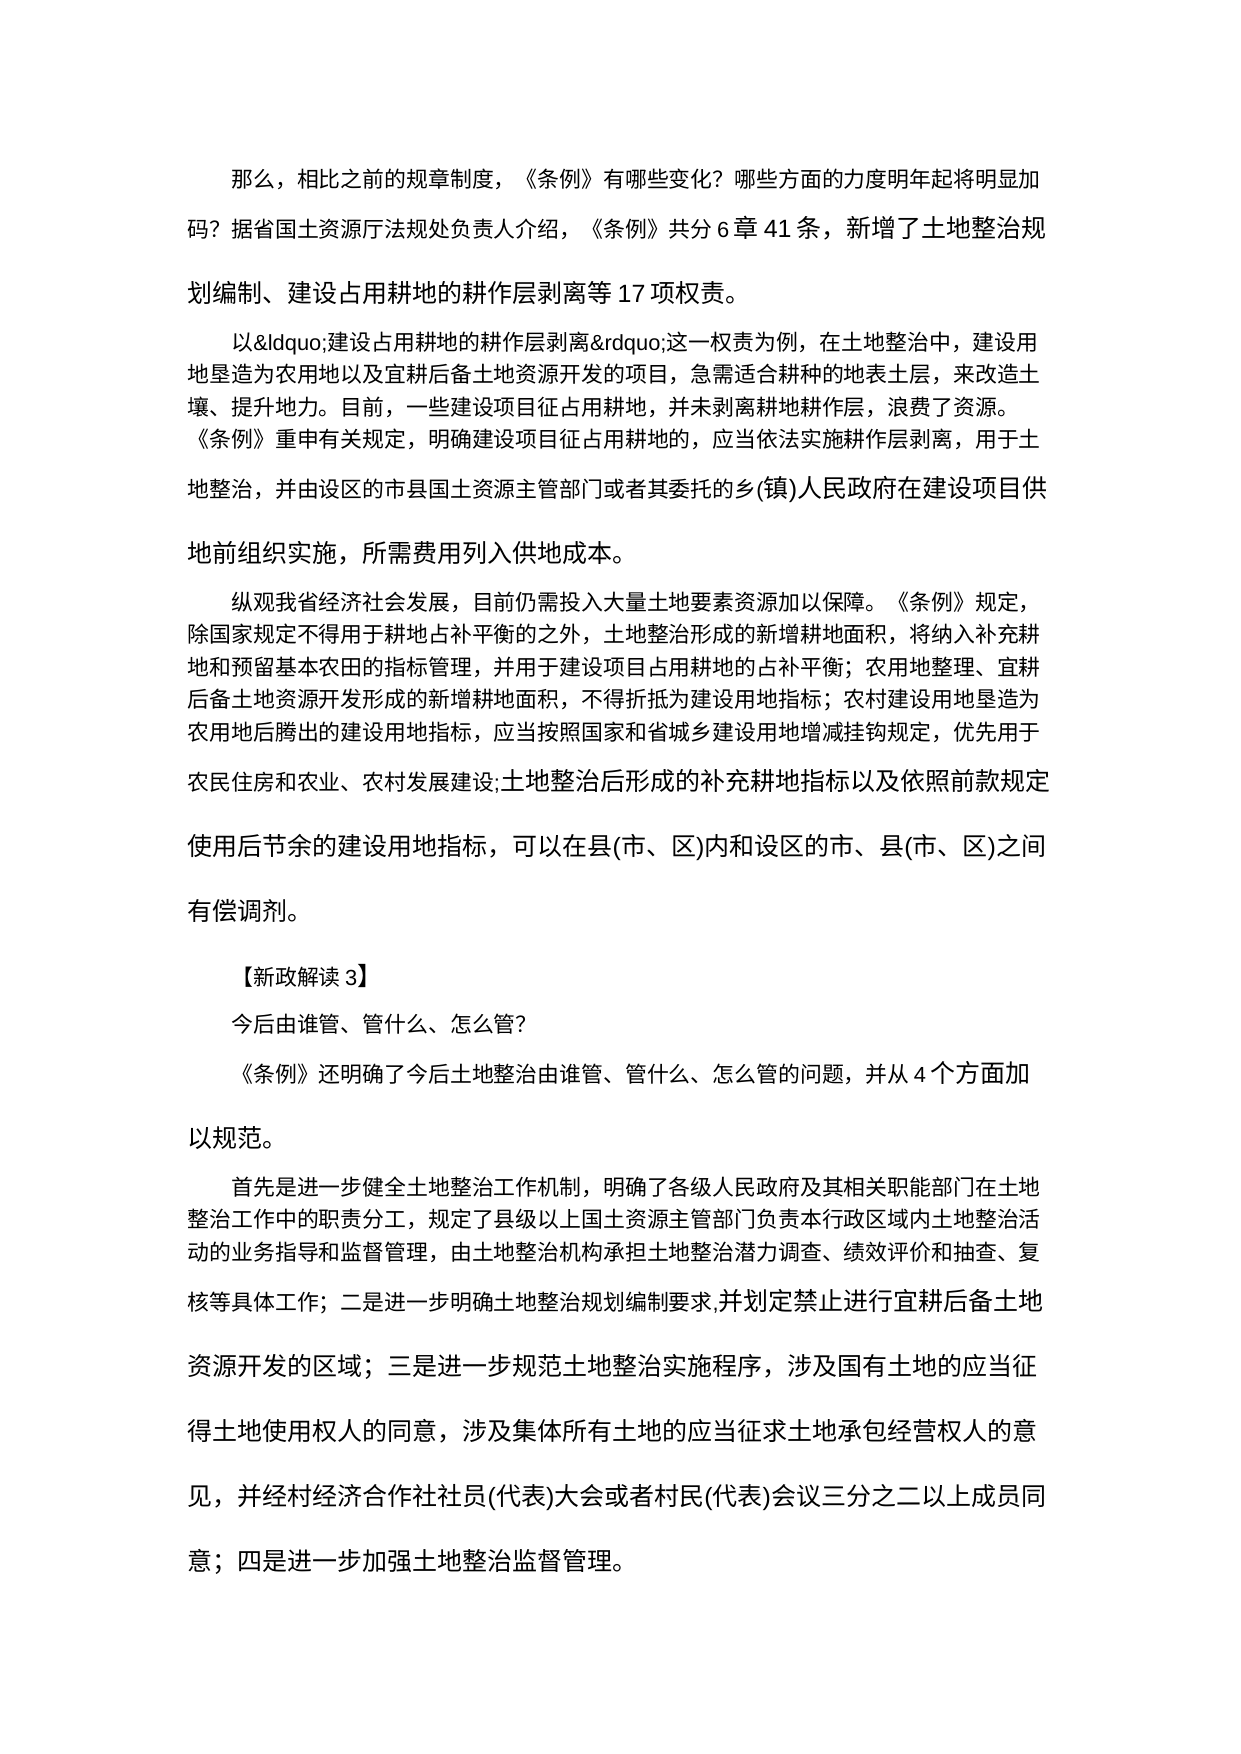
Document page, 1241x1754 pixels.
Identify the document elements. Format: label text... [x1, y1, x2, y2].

text 【新政解读3】 [187, 942, 1053, 1007]
text 以&ldquo;建设占用耕地的耕作层剥离&rdquo;这一权责为例，在土地整治中，建设用地垦造为农用地以及宜耕后备土地资源开发的项目，急需适合耕种的地表土层，来改造土壤、提升地力。目前，一些建设项目征占用耕地，并未剥离耕地耕作层，浪费了资源。《条例》重申有关规定，明确建设项目征占用耕地的，应当依法实施耕作层剥离，用于土地整治，并由设区的市县国土资源主管部门或者其委托的乡(镇)人民政府在建设项目供地前组织实施，所需费用列入供地成本。 [187, 324, 1053, 584]
text 首先是进一步健全土地整治工作机制，明确了各级人民政府及其相关职能部门在土地整治工作中的职责分工，规定了县级以上国土资源主管部门负责本行政区域内土地整治活动的业务指导和监督管理，由土地整治机构承担土地整治潜力调查、绩效评价和抽查、复核等具体工作；二是进一步明确土地整治规划编制要求,并划定禁止进行宜耕后备土地资源开发的区域；三是进一步规范土地整治实施程序，涉及国有土地的应当征得土地使用权人的同意，涉及集体所有土地的应当征求土地承包经营权人的意见，并经村经济合作社社员(代表)大会或者村民(代表)会议三分之二以上成员同意；四是进一步加强土地整治监督管理。 [187, 1169, 1053, 1592]
text 那么，相比之前的规章制度，《条例》有哪些变化？哪些方面的力度明年起将明显加码？据省国土资源厅法规处负责人介绍，《条例》共分6章41条，新增了土地整治规划编制、建设占用耕地的耕作层剥离等17项权责。 [187, 162, 1053, 324]
text 纵观我省经济社会发展，目前仍需投入大量土地要素资源加以保障。《条例》规定，除国家规定不得用于耕地占补平衡的之外，土地整治形成的新增耕地面积，将纳入补充耕地和预留基本农田的指标管理，并用于建设项目占用耕地的占补平衡；农用地整理、宜耕后备土地资源开发形成的新增耕地面积，不得折抵为建设用地指标；农村建设用地垦造为农用地后腾出的建设用地指标，应当按照国家和省城乡建设用地增减挂钩规定，优先用于农民住房和农业、农村发展建设;土地整治后形成的补充耕地指标以及依照前款规定使用后节余的建设用地指标，可以在县(市、区)内和设区的市、县(市、区)之间有偿调剂。 [187, 584, 1053, 942]
text 《条例》还明确了今后土地整治由谁管、管什么、怎么管的问题，并从4个方面加以规范。 [187, 1039, 1053, 1169]
text 今后由谁管、管什么、怎么管？ [187, 1007, 1053, 1039]
